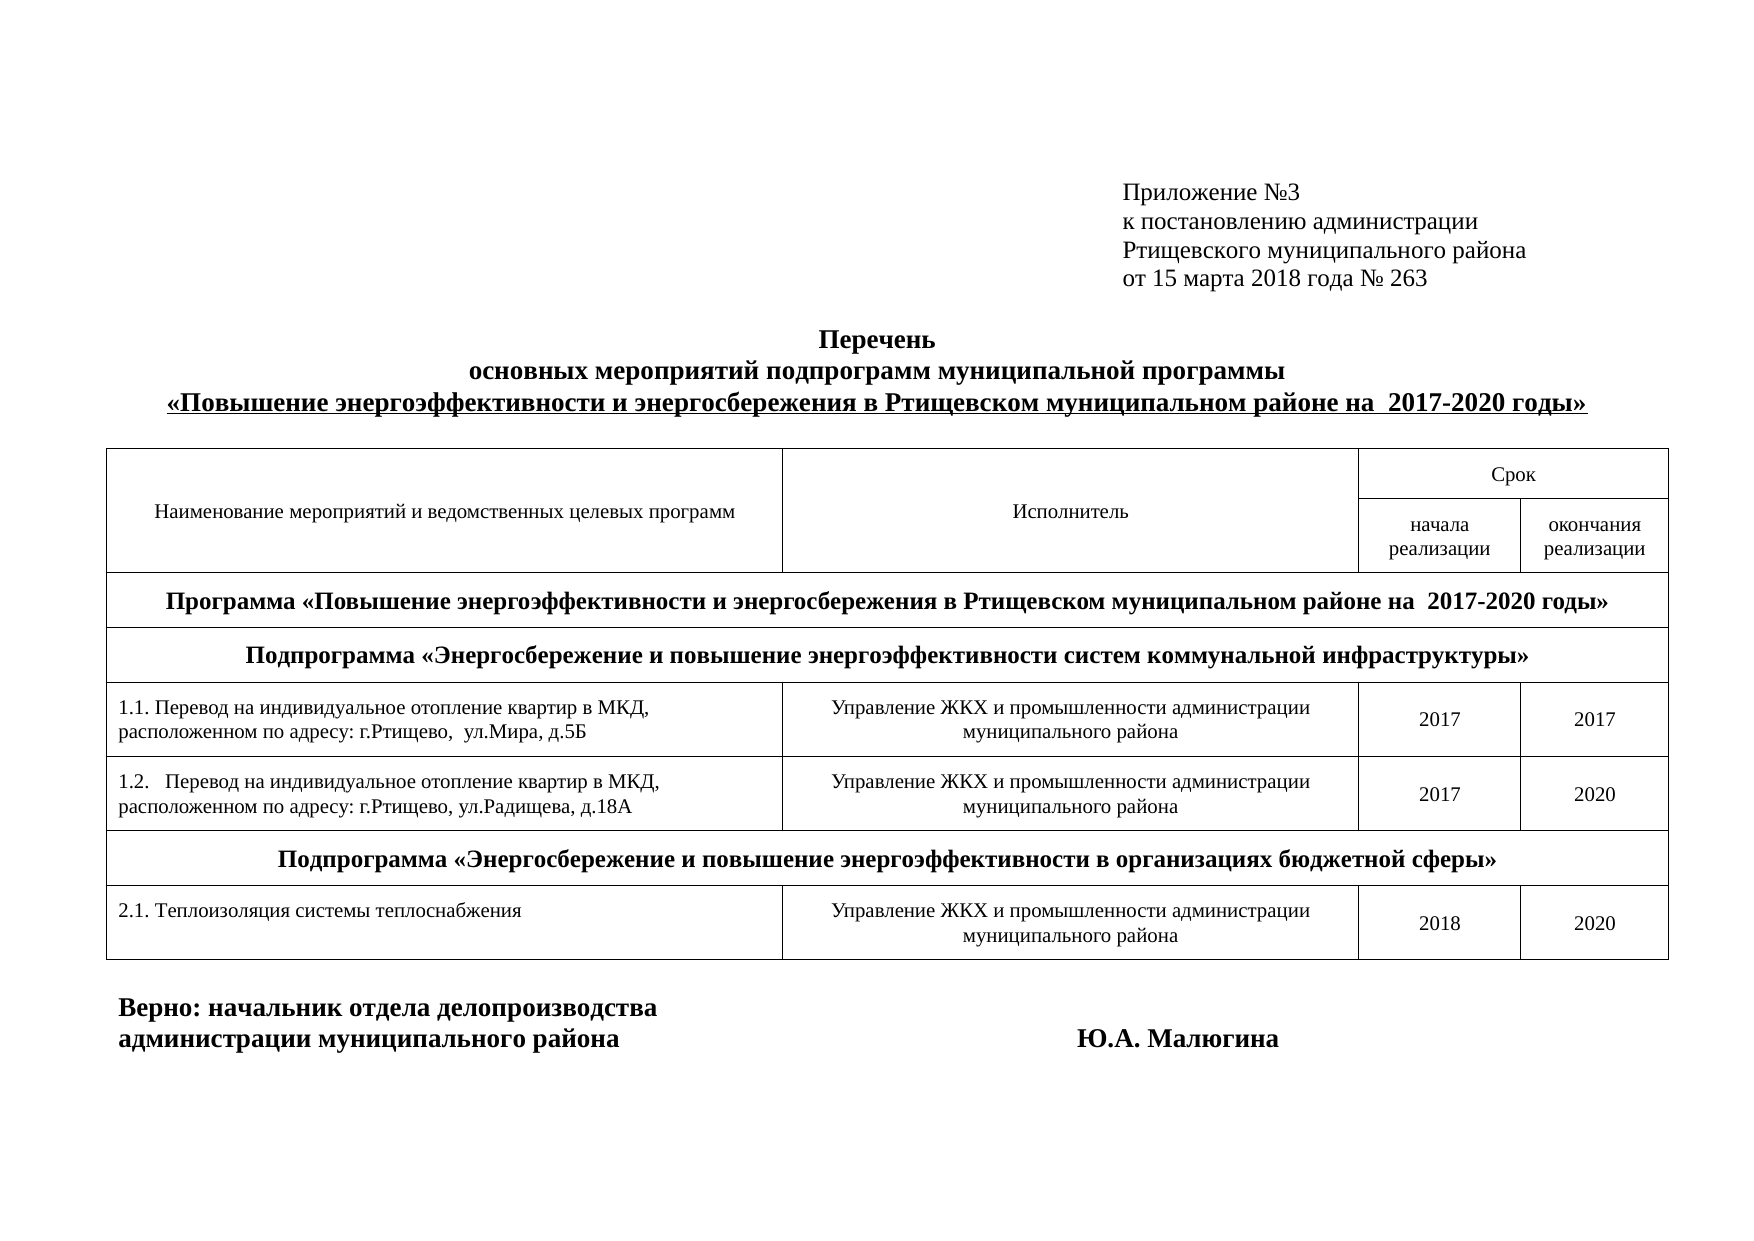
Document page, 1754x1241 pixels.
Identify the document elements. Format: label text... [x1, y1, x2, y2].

text к постановлению администрации [1122, 206, 1636, 235]
table_cell Подпрограмма «Энергосбережение и повышение энергоэффективности систем коммунальной инфраструктуры» [107, 628, 1668, 682]
table_cell Подпрограмма «Энергосбережение и повышение энергоэффективности в организациях бюджетной сферы» [107, 831, 1668, 885]
table_cell 1.2. Перевод на индивидуальное отопление квартир в МКД, расположенном по адресу: г.Ртищево, ул.Радищева, д.18А [107, 757, 782, 830]
text администрации муниципального района Ю.А. Малюгина [118, 1022, 1636, 1053]
table_cell 2017 [1359, 683, 1520, 756]
table_header Срок [1359, 449, 1668, 498]
table_header Наименование мероприятий и ведомственных целевых программ [107, 449, 782, 572]
text Верно: начальник отдела делопроизводства [118, 991, 1636, 1022]
table_header Исполнитель [783, 449, 1358, 572]
table_cell 1.1. Перевод на индивидуальное отопление квартир в МКД, расположенном по адресу: г.Ртищево, ул.Мира, д.5Б [107, 683, 782, 756]
table_cell начала реализации [1359, 499, 1520, 572]
text основных мероприятий подпрограмм муниципальной программы [118, 354, 1636, 386]
text от 15 марта 2018 года № 263 [1122, 263, 1636, 292]
table_cell 2017 [1359, 757, 1520, 830]
text «Повышение энергоэффективности и энергосбережения в Ртищевском муниципальном районе на 2017-2020 годы» [118, 386, 1636, 417]
table_cell Программа «Повышение энергоэффективности и энергосбережения в Ртищевском муниципальном районе на 2017-2020 годы» [107, 573, 1668, 627]
table_cell 2017 [1521, 683, 1668, 756]
table_cell Управление ЖКХ и промышленности администрации муниципального района [783, 757, 1358, 830]
text Перечень [118, 323, 1636, 354]
table_cell 2.1. Теплоизоляция системы теплоснабжения [107, 886, 782, 959]
table_cell Управление ЖКХ и промышленности администрации муниципального района [783, 886, 1358, 959]
table_cell 2020 [1521, 757, 1668, 830]
table_cell Управление ЖКХ и промышленности администрации муниципального района [783, 683, 1358, 756]
table_cell 2018 [1359, 886, 1520, 959]
table_cell 2020 [1521, 886, 1668, 959]
table_cell окончания реализации [1521, 499, 1668, 572]
text Ртищевского муниципального района [1122, 235, 1636, 263]
text Приложение №3 [1122, 177, 1636, 206]
